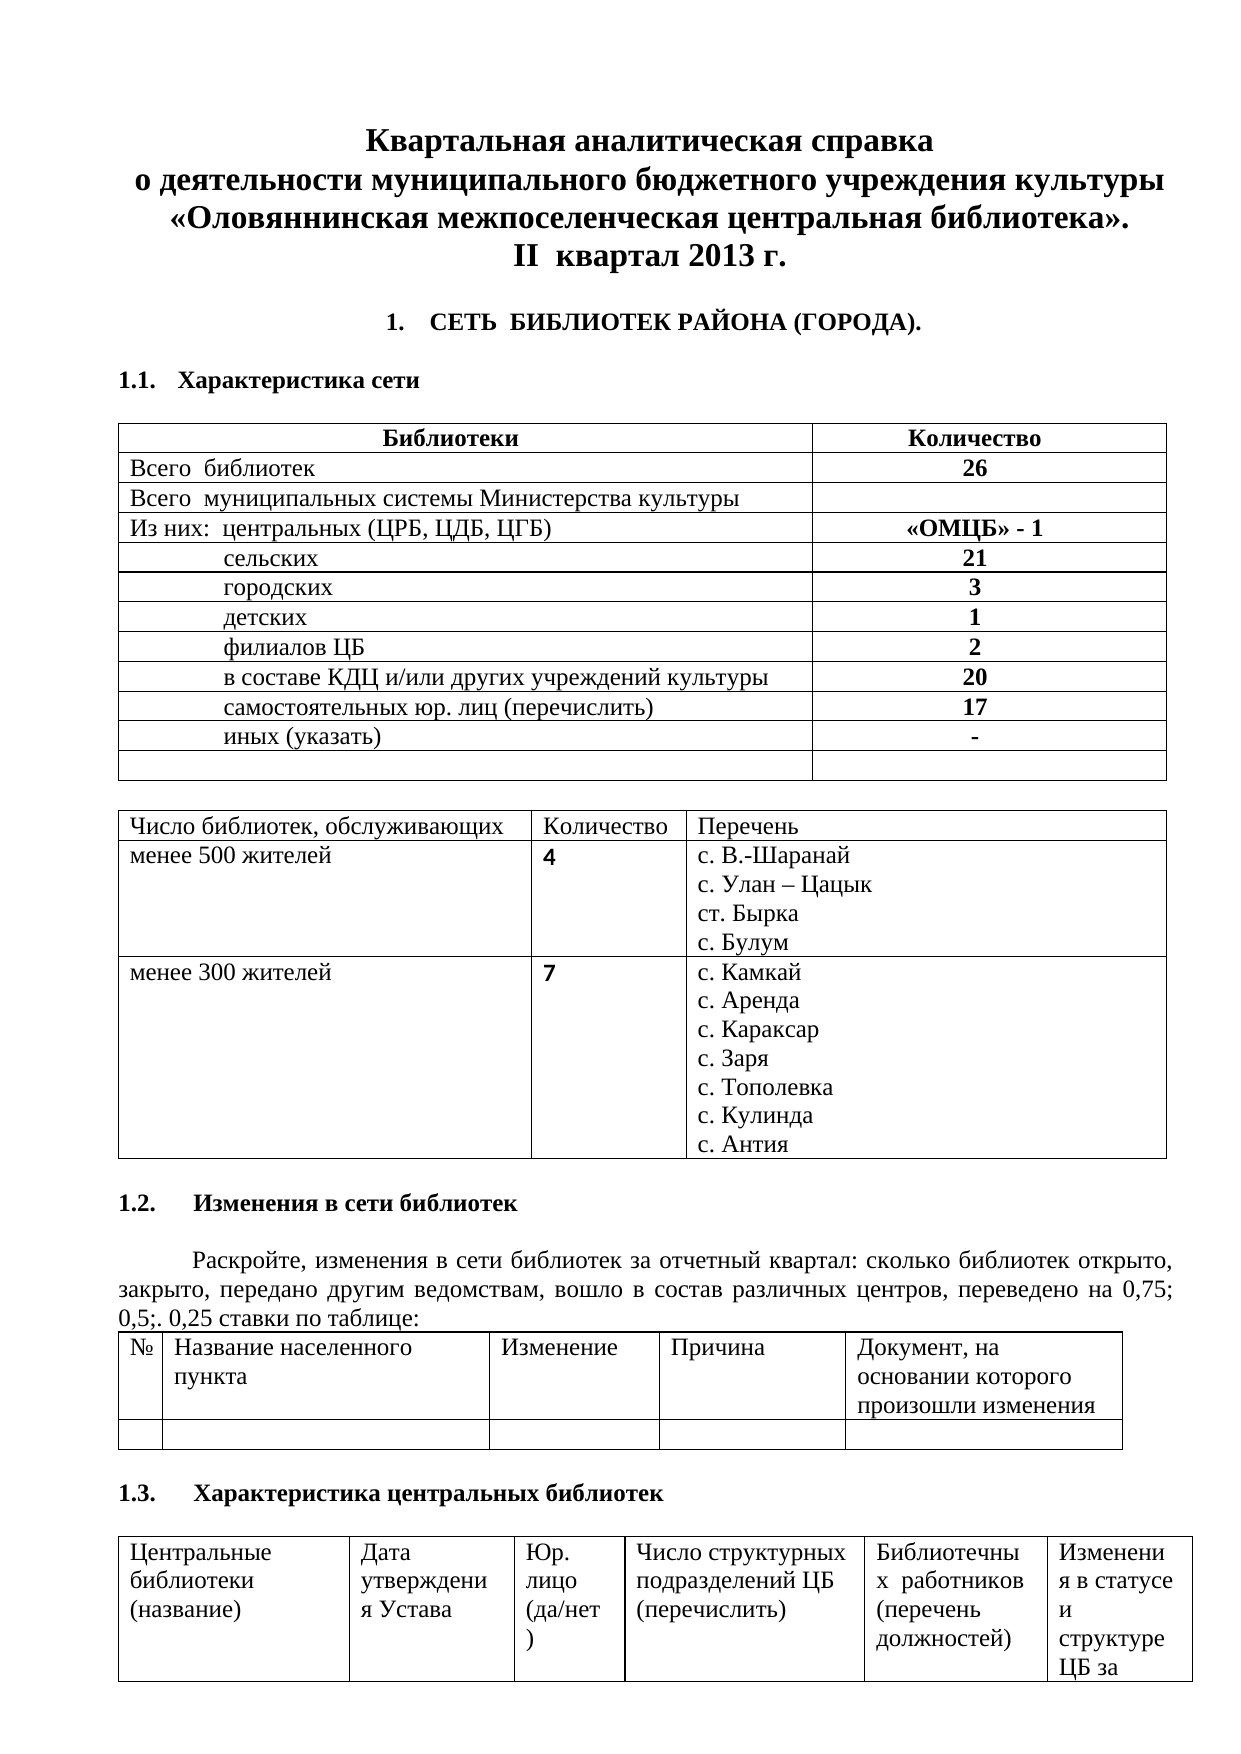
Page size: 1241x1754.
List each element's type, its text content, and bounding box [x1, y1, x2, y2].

list Характеристика сети [118, 365, 1152, 394]
table_cell 2 [813, 632, 1166, 661]
table_header Количество [532, 811, 686, 839]
table_cell менее 500 жителей [119, 841, 531, 956]
list Характеристика центральных библиотек [118, 1478, 1174, 1507]
table_cell самостоятельных юр. лиц (перечислить) [119, 692, 812, 720]
table_cell [660, 1420, 845, 1448]
table_cell [163, 1420, 489, 1448]
table_cell 17 [813, 692, 1166, 720]
table_cell [813, 483, 1166, 512]
table_cell менее 300 жителей [119, 957, 531, 1158]
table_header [626, 1537, 864, 1681]
table_header № [119, 1333, 162, 1419]
table_cell 21 [813, 543, 1166, 571]
table_header Причина [660, 1333, 845, 1419]
table_header Библиотеки [119, 424, 812, 452]
table_header Число библиотек, обслуживающих [119, 811, 531, 839]
table_header Перечень [687, 811, 1166, 839]
table_cell [813, 751, 1166, 780]
table_cell [119, 751, 812, 780]
table_cell [119, 1420, 162, 1448]
text II квартал 2013 г. [118, 236, 1181, 274]
table_cell городских [119, 573, 812, 601]
table_cell с. В.-Шаранай с. Улан – Цацык ст. Бырка с. Булум [687, 841, 1166, 956]
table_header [119, 1537, 349, 1681]
table_header Юр. лицо (да/нет) [515, 1537, 624, 1681]
table_cell иных (указать) [119, 721, 812, 750]
table_cell 3 [813, 573, 1166, 601]
table_cell 1 [813, 602, 1166, 631]
table_cell 7 [532, 957, 686, 1158]
table_cell сельских [119, 543, 812, 571]
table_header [350, 1537, 514, 1681]
table_cell 4 [532, 841, 686, 956]
table_cell Всего муниципальных системы Министерства культуры [119, 483, 812, 512]
table_cell в составе КДЦ и/или других учреждений культуры [119, 662, 812, 691]
table_header Изменение [490, 1333, 659, 1419]
table_cell с. Камкай с. Аренда с. Караксар с. Заря с. Тополевка с. Кулинда с. Антия [687, 957, 1166, 1158]
table_cell [846, 1420, 1122, 1448]
text Квартальная аналитическая справка [118, 121, 1181, 159]
list СЕТЬ БИБЛИОТЕК РАЙОНА (ГОРОДА). [156, 307, 1152, 336]
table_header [1048, 1537, 1192, 1681]
table_cell Из них: центральных (ЦРБ, ЦДБ, ЦГБ) [119, 513, 812, 542]
table_cell [490, 1420, 659, 1448]
list Изменения в сети библиотек [118, 1188, 1174, 1216]
table_cell детских [119, 602, 812, 631]
table_header Количество [813, 424, 1166, 452]
table_cell - [813, 721, 1166, 750]
table_cell 20 [813, 662, 1166, 691]
table_cell филиалов ЦБ [119, 632, 812, 661]
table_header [865, 1537, 1047, 1681]
table_cell «ОМЦБ» - 1 [813, 513, 1166, 542]
text Раскройте, изменения в сети библиотек за отчетный квартал: сколько библиотек открыто, закрыто, передано другим ведомствам, вошло в состав различных центров, переведено на 0,75; 0,5;. 0,25 ставки по таблице: [118, 1245, 1174, 1331]
text о деятельности муниципального бюджетного учреждения культуры «Оловяннинская межпоселенческая центральная библиотека». [118, 159, 1181, 236]
table_cell Всего библиотек [119, 453, 812, 482]
table_header Документ, на основании которого произошли изменения [846, 1333, 1122, 1419]
table_header Название населенного пункта [163, 1333, 489, 1419]
table_cell 26 [813, 453, 1166, 482]
